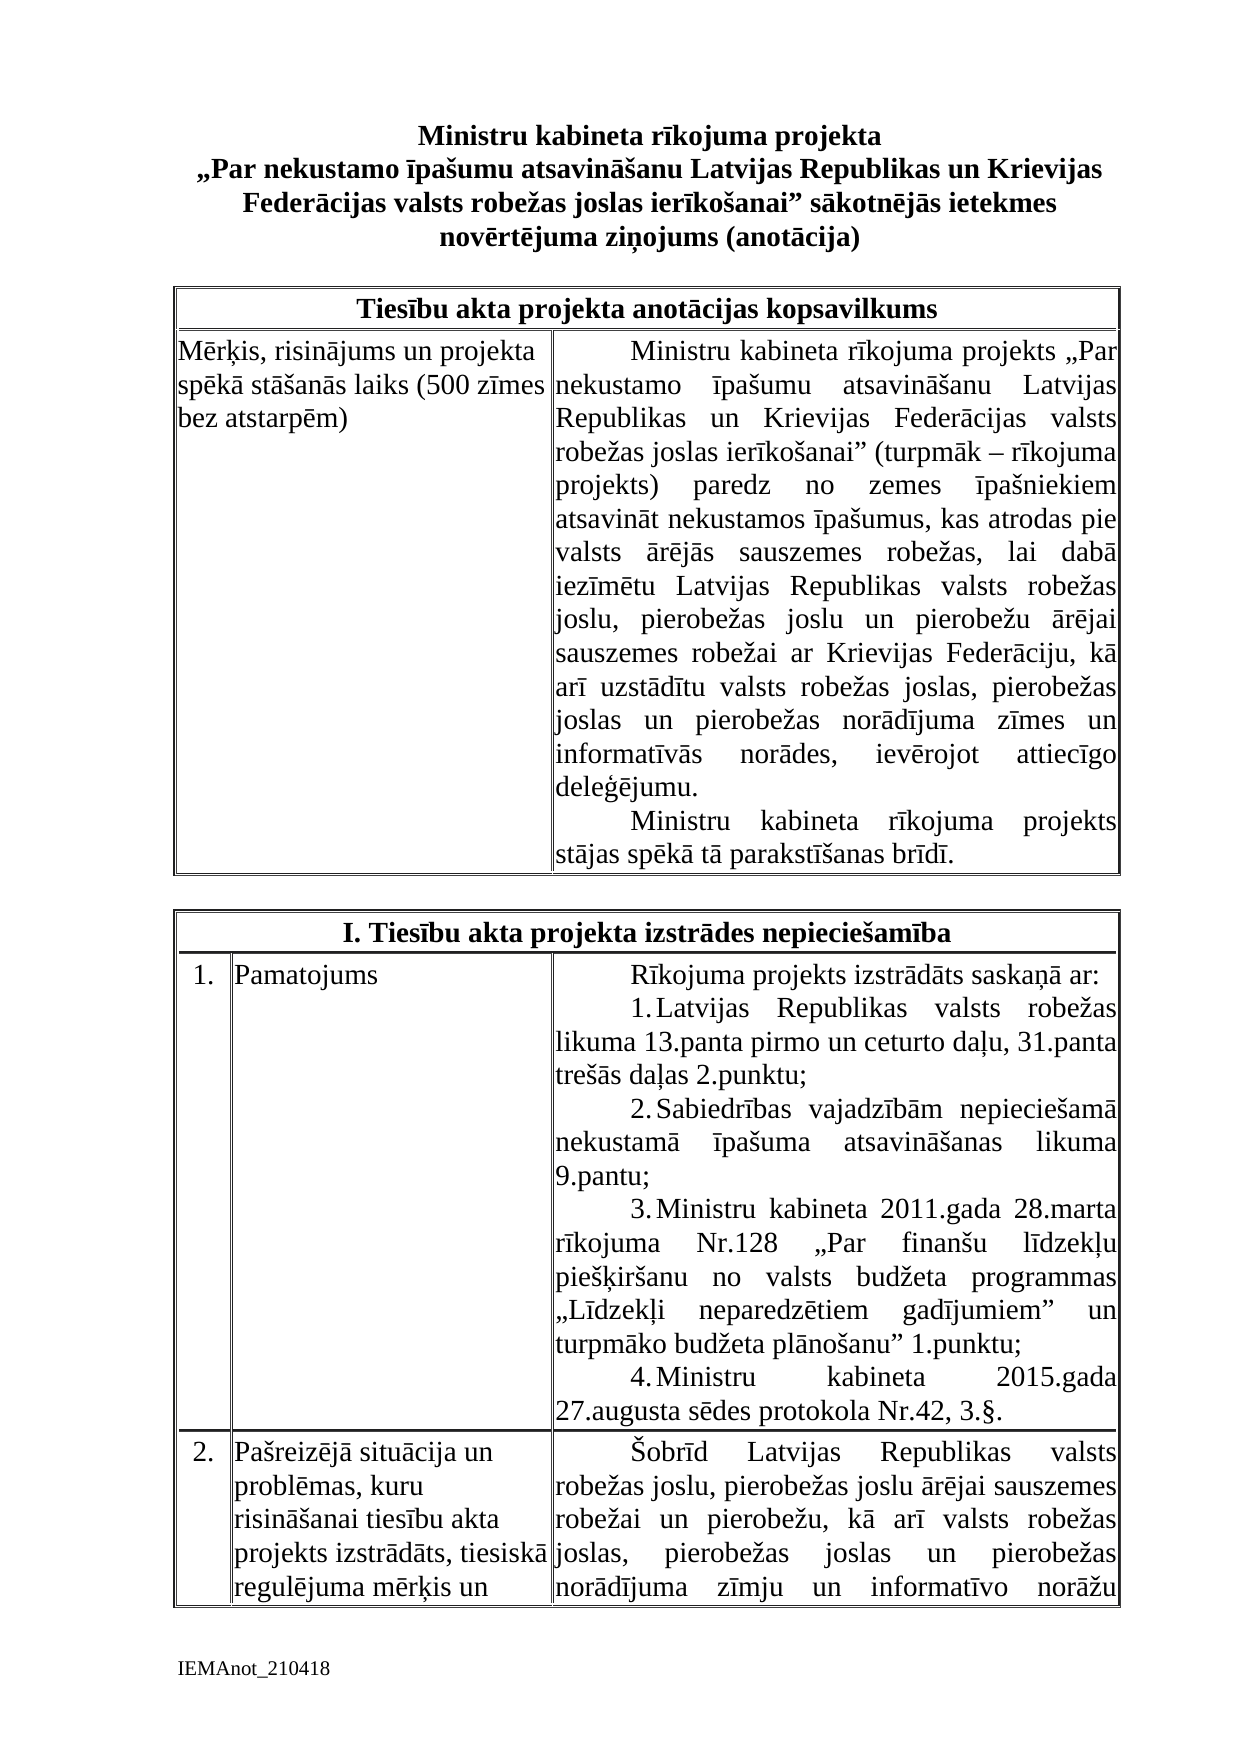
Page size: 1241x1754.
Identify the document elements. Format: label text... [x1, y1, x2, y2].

table_header Tiesību akta projekta anotācijas kopsavilkums [177, 289, 1118, 328]
table_cell Mērķis, risinājums un projekta spēkā stāšanās laiks (500 zīmes bez atstarpēm) [175, 328, 553, 872]
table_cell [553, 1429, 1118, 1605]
table_cell 1. [177, 951, 230, 1429]
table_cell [231, 1432, 553, 1605]
text Ministru kabineta rīkojuma projekta [177, 118, 1122, 152]
table_header I. Tiesību akta projekta izstrādes nepieciešamība [177, 913, 1118, 951]
table_cell Ministru kabineta rīkojuma projekts „Par nekustamo īpašumu atsavināšanu Latvijas Republikas un Krievijas Federācijas valsts robežas joslas ierīkošanai” (turpmāk – rīkojuma projekts) paredz no zemes īpašniekiem atsavināt nekustamos īpašumus, kas atrodas pie valsts ārējās sauszemes robežas, lai dabā iezīmētu Latvijas Republikas valsts robežas joslu, pierobežas joslu un pierobežu ārējai sauszemes robežai ar Krievijas Federāciju, kā arī uzstādītu valsts robežas joslas, pierobežas joslas un pierobežas norādījuma zīmes un informatīvās norādes, ievērojot attiecīgo deleģējumu. Ministru kabineta rīkojuma projekts stājas spēkā tā parakstīšanas brīdī. [553, 328, 1119, 872]
table_cell Pamatojums [233, 954, 551, 1429]
table_cell Rīkojuma projekts izstrādāts saskaņā ar: Latvijas Republikas valsts robežas likuma 13.panta pirmo un ceturto daļu, 31.panta trešās daļas 2.punktu; Sabiedrības vajadzībām nepieciešamā nekustamā īpašuma atsavināšanas likuma 9.pantu; Ministru kabineta 2011.gada 28.marta rīkojuma Nr.128 „Par finanšu līdzekļu piešķiršanu no valsts budžeta programmas „Līdzekļi neparedzētiem gadījumiem” un turpmāko budžeta plānošanu” 1.punktu; Ministru kabineta 2015.gada 27.augusta sēdes protokola Nr.42, 3.§. [554, 951, 1118, 1429]
table_cell 2. [177, 1429, 231, 1605]
text „Par nekustamo īpašumu atsavināšanu Latvijas Republikas un Krievijas Federācijas valsts robežas joslas ierīkošanai” sākotnējās ietekmes novērtējuma (anotācija) [177, 152, 1122, 252]
